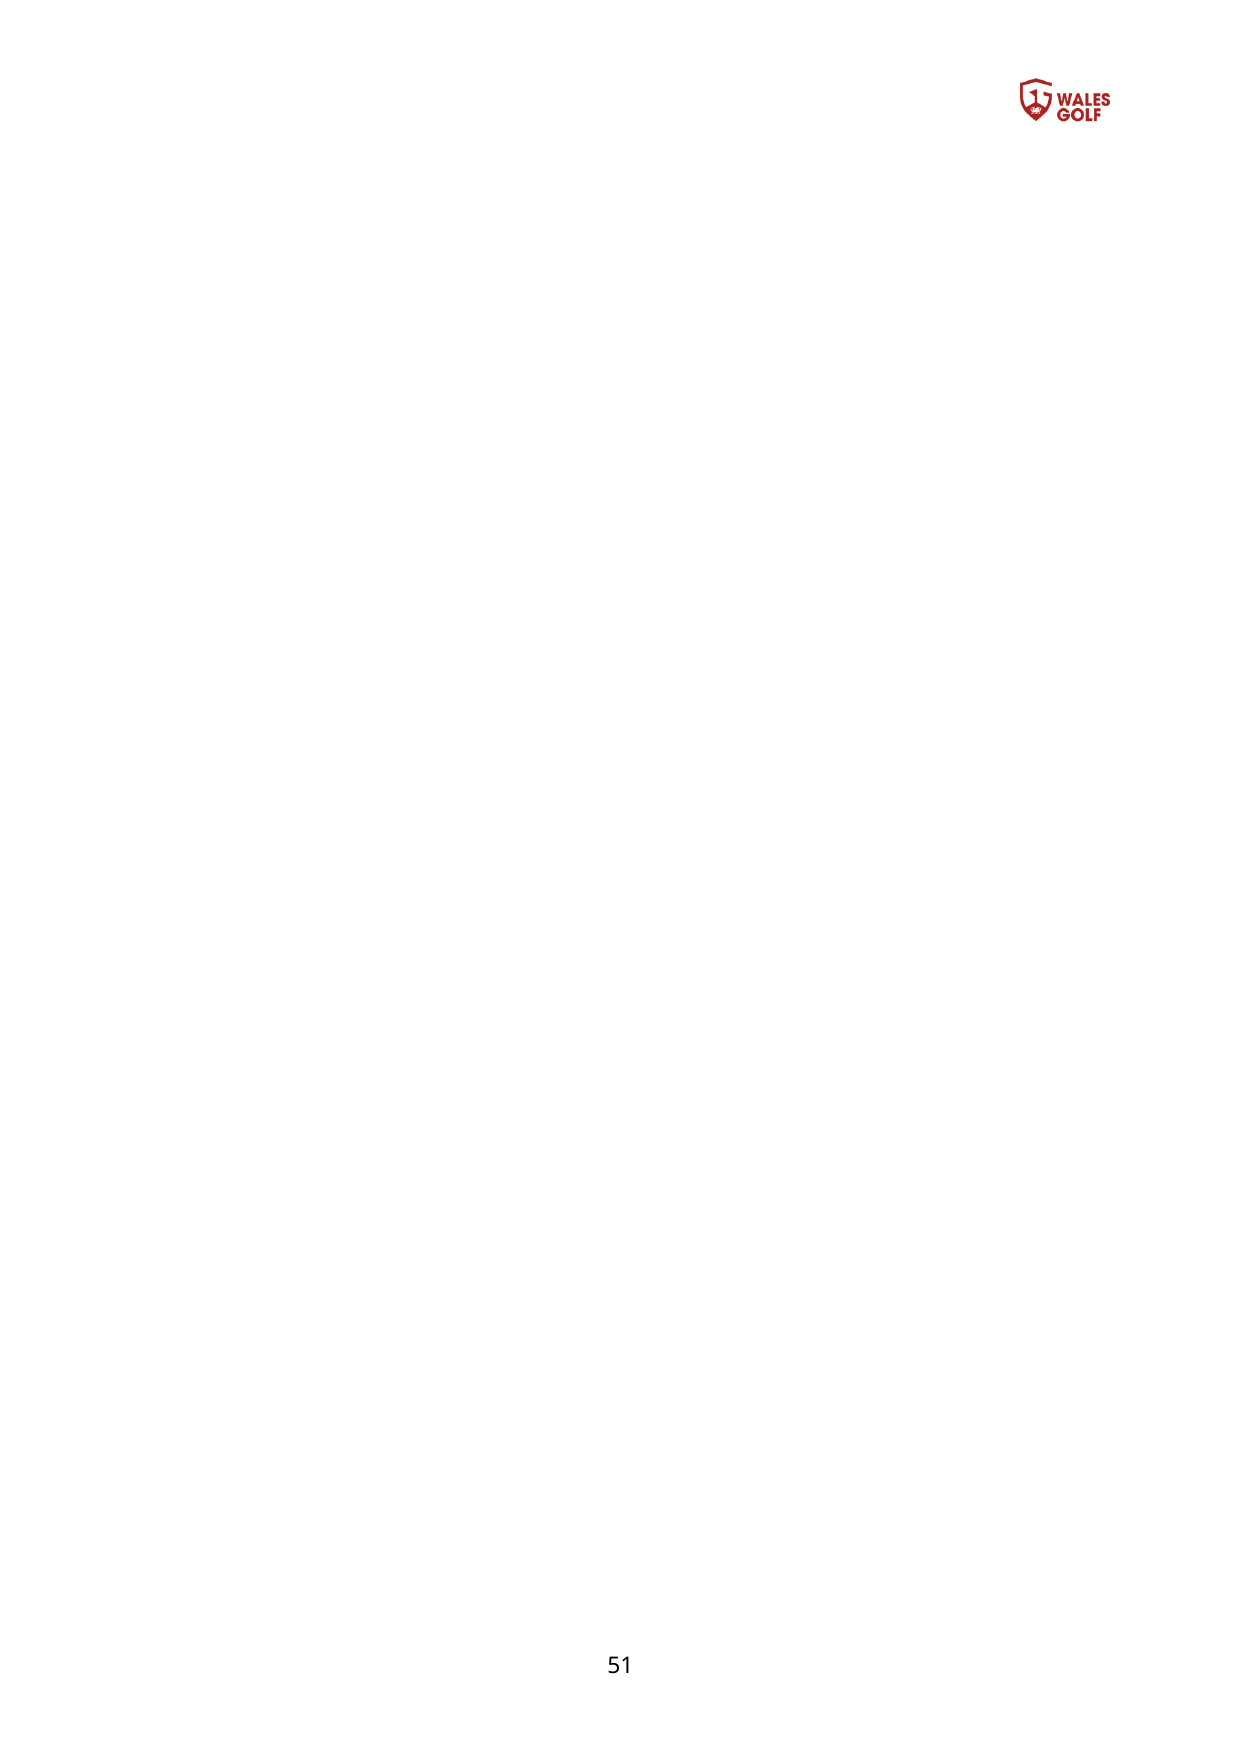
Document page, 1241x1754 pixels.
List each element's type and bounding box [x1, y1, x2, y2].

picture [1018, 73, 1111, 129]
